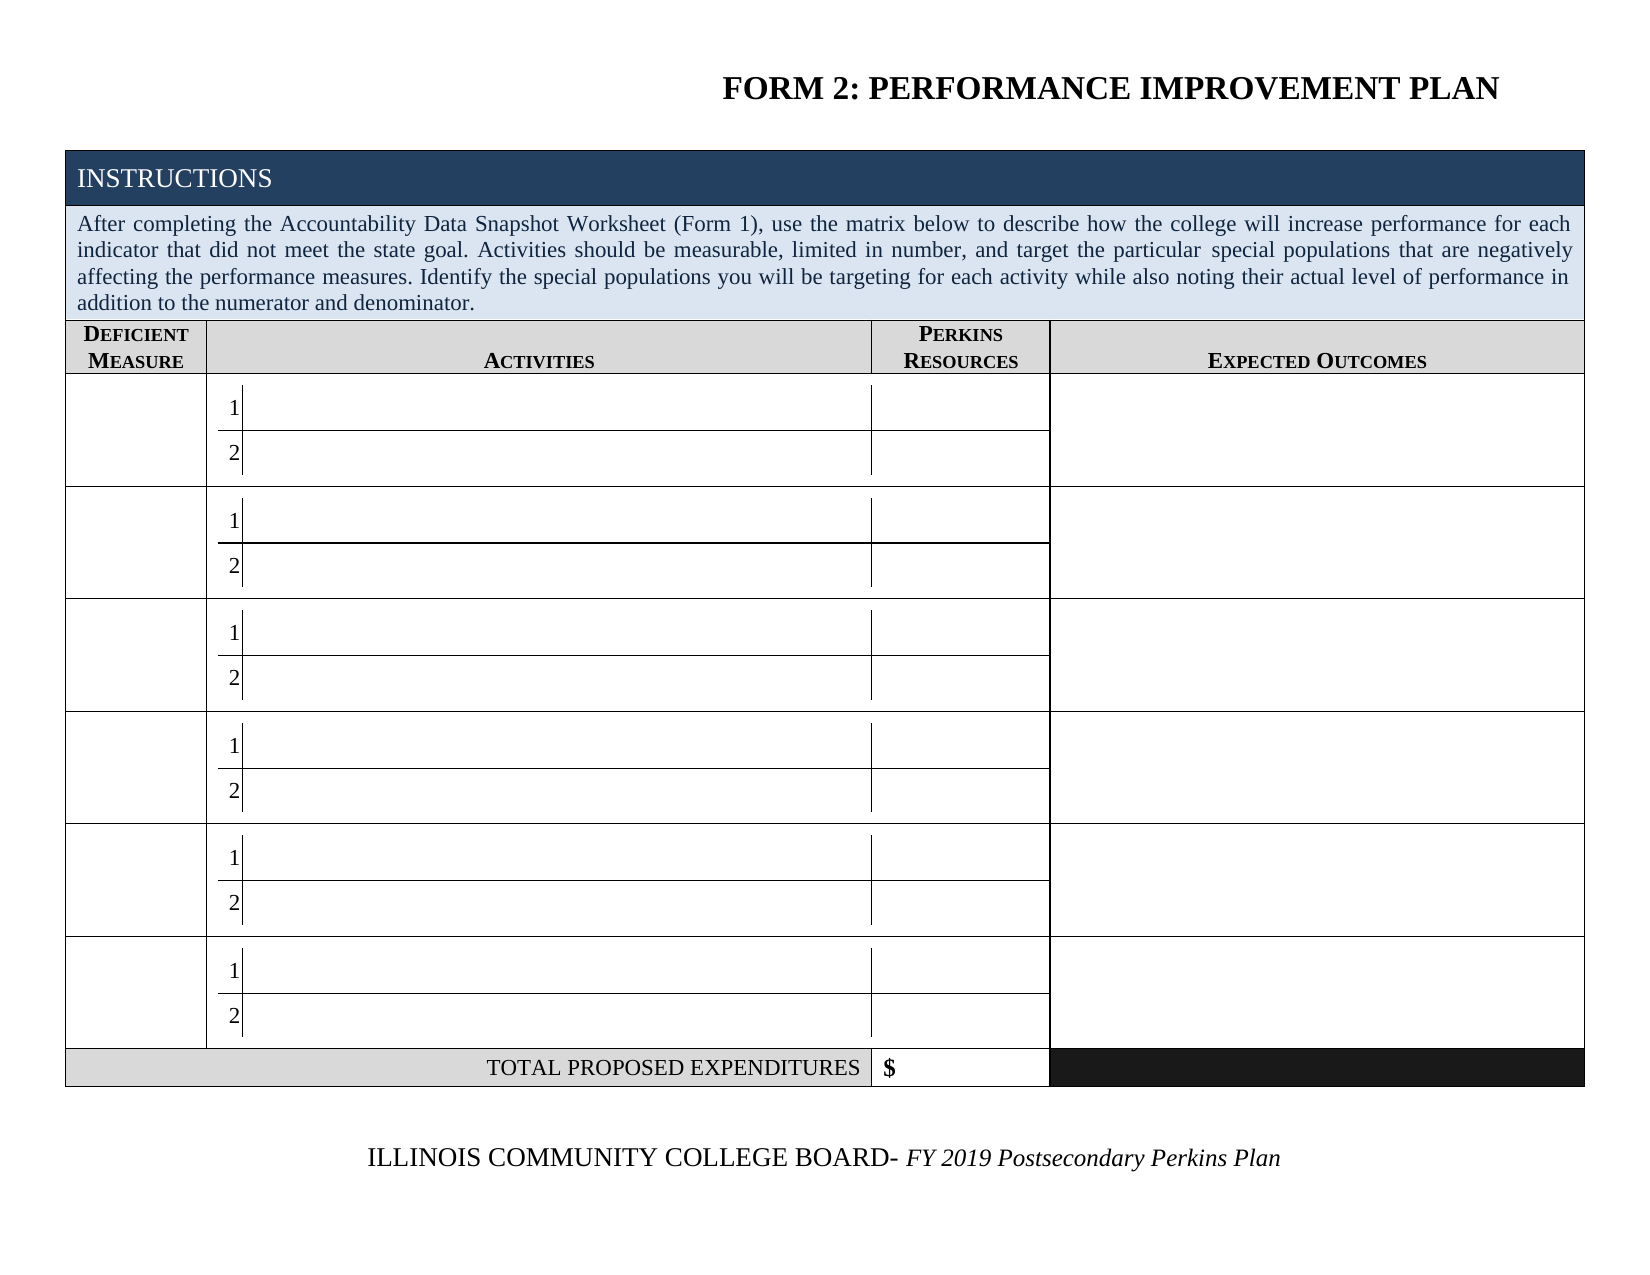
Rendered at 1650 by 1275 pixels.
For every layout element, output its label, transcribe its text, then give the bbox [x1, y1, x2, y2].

table_cell [207, 374, 1049, 486]
table_cell Perkins Resources [872, 321, 1049, 373]
table_cell [66, 937, 206, 1048]
table_header INSTRUCTIONS [66, 151, 1584, 205]
table_cell $ [872, 1049, 1049, 1086]
table_cell [207, 937, 1049, 1048]
table_cell [66, 374, 206, 486]
table_cell [1051, 599, 1584, 711]
table_cell [1051, 374, 1584, 486]
table_cell [1051, 824, 1584, 936]
table_cell [1051, 712, 1584, 823]
table_cell [66, 599, 206, 711]
table_cell [207, 712, 1049, 823]
table_cell Deficient Measure [66, 321, 206, 373]
table_cell [1051, 937, 1584, 1048]
table_cell [1051, 487, 1584, 598]
table_cell [207, 599, 1049, 711]
table_cell Expected Outcomes [1051, 321, 1584, 373]
table_cell [66, 824, 206, 936]
table_cell Activities [207, 321, 871, 373]
table_cell TOTAL PROPOSED EXPENDITURES [66, 1049, 871, 1086]
table_cell [207, 487, 1049, 598]
table_cell [207, 824, 1049, 936]
table_cell [66, 487, 206, 598]
table_cell [66, 712, 206, 823]
table_cell [1051, 1049, 1584, 1086]
table_cell After completing the Accountability Data Snapshot Worksheet (Form 1), use the matrix below to describe how the college will increase performance for each indicator that did not meet the state goal. Activities should be measurable, limited in number, and target the particular special populations that are negatively affecting the performance measures. Identify the special populations you will be targeting for each activity while also noting their actual level of performance in addition to the numerator and denominator. [66, 206, 1584, 319]
